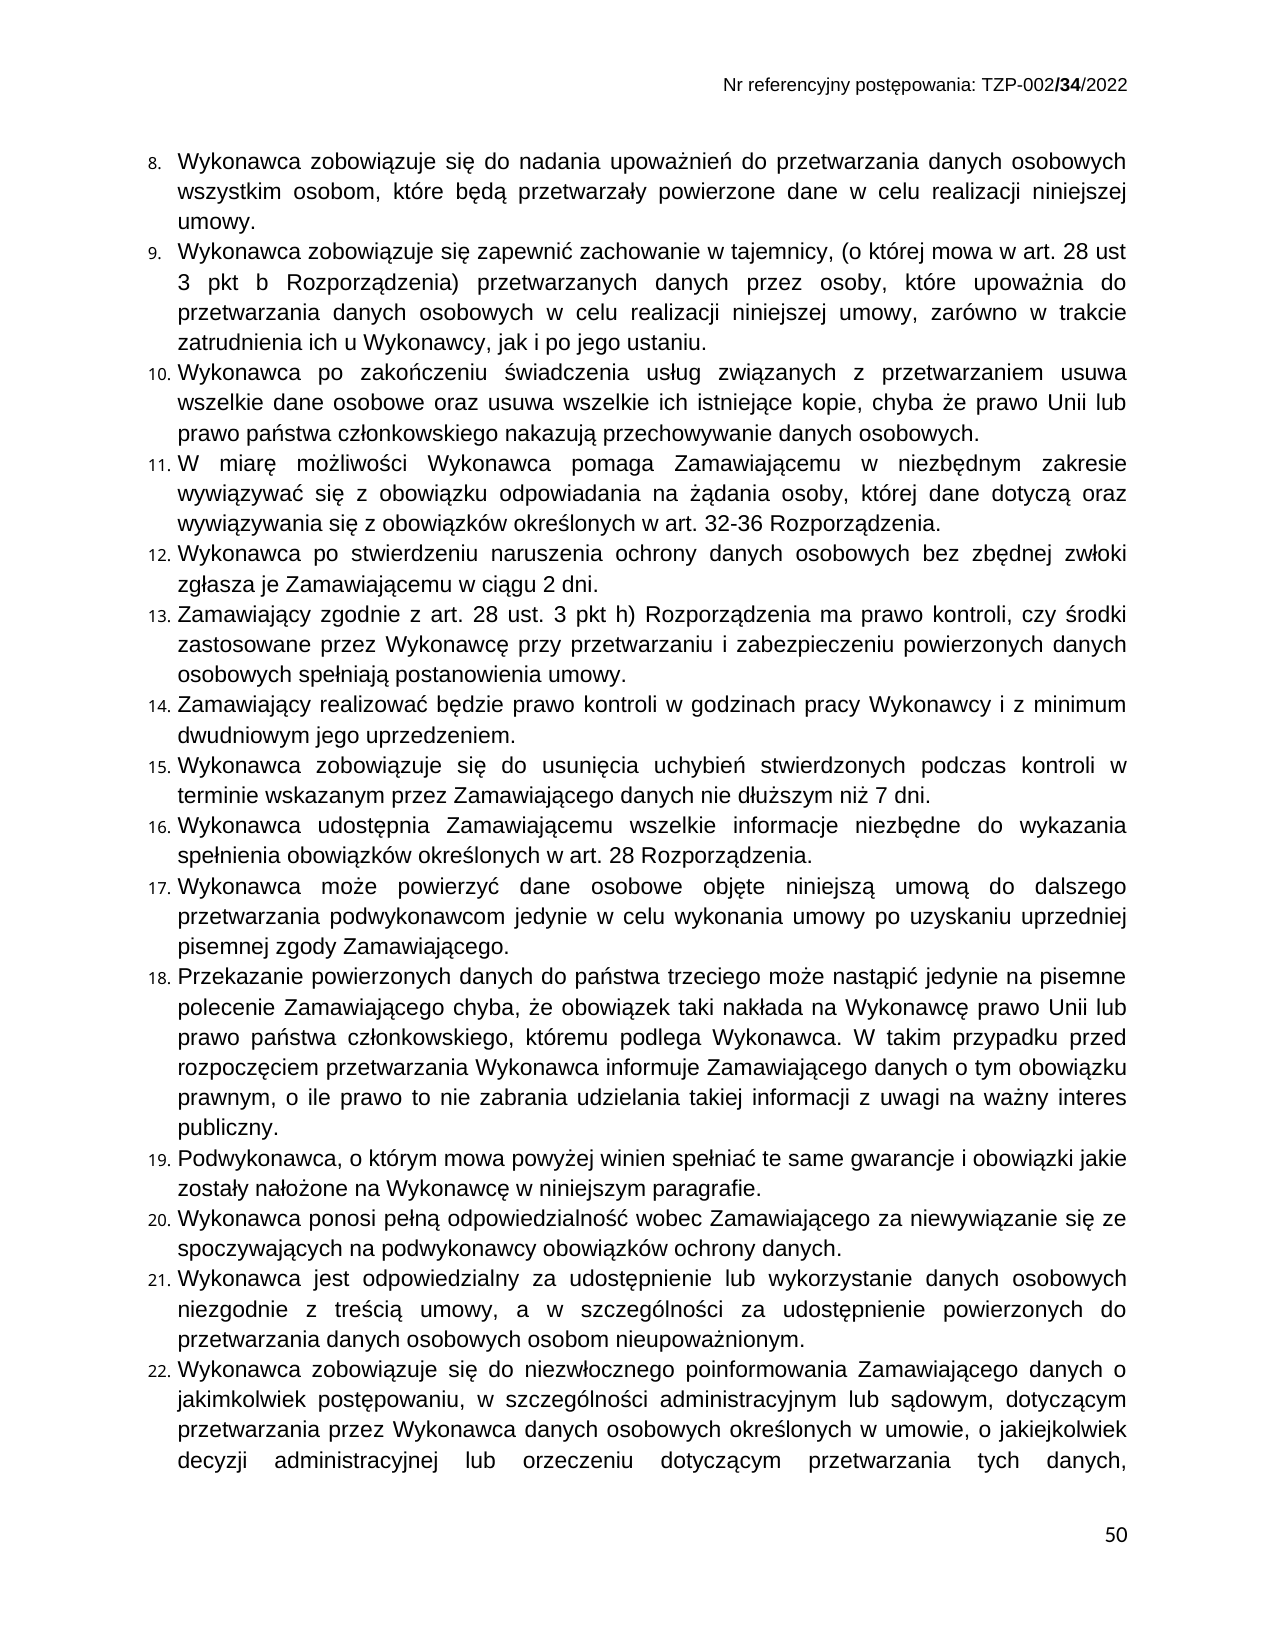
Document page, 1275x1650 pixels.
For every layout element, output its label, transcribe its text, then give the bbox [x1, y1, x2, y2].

list Przekazanie powierzonych danych do państwa trzeciego może nastąpić jedynie na pisemne polecenie Zamawiającego chyba, że obowiązek taki nakłada na Wykonawcę prawo Unii lub prawo państwa członkowskiego, któremu podlega Wykonawca. W takim przypadku przed rozpoczęciem przetwarzania Wykonawca informuje Zamawiającego danych o tym obowiązku prawnym, o ile prawo to nie zabrania udzielania takiej informacji z uwagi na ważny interes publiczny. [148, 963, 1127, 1141]
list Wykonawca zobowiązuje się do usunięcia uchybień stwierdzonych podczas kontroli w terminie wskazanym przez Zamawiającego danych nie dłuższym niż 7 dni. [148, 752, 1127, 808]
list Wykonawca może powierzyć dane osobowe objęte niniejszą umową do dalszego przetwarzania podwykonawcom jedynie w celu wykonania umowy po uzyskaniu uprzedniej pisemnej zgody Zamawiającego. [148, 873, 1127, 959]
list Zamawiający realizować będzie prawo kontroli w godzinach pracy Wykonawcy i z minimum dwudniowym jego uprzedzeniem. [148, 691, 1127, 748]
list Podwykonawca, o którym mowa powyżej winien spełniać te same gwarancje i obowiązki jakie zostały nałożone na Wykonawcę w niniejszym paragrafie. [148, 1144, 1127, 1201]
list Zamawiający zgodnie z art. 28 ust. 3 pkt h) Rozporządzenia ma prawo kontroli, czy środki zastosowane przez Wykonawcę przy przetwarzaniu i zabezpieczeniu powierzonych danych osobowych spełniają postanowienia umowy. [148, 601, 1127, 687]
list Wykonawca zobowiązuje się zapewnić zachowanie w tajemnicy, (o której mowa w art. 28 ust 3 pkt b Rozporządzenia) przetwarzanych danych przez osoby, które upoważnia do przetwarzania danych osobowych w celu realizacji niniejszej umowy, zarówno w trakcie zatrudnienia ich u Wykonawcy, jak i po jego ustaniu. [148, 238, 1127, 355]
list Wykonawca udostępnia Zamawiającemu wszelkie informacje niezbędne do wykazania spełnienia obowiązków określonych w art. 28 Rozporządzenia. [148, 812, 1127, 869]
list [148, 1356, 1127, 1473]
list Wykonawca zobowiązuje się do nadania upoważnień do przetwarzania danych osobowych wszystkim osobom, które będą przetwarzały powierzone dane w celu realizacji niniejszej umowy. [148, 148, 1127, 234]
list W miarę możliwości Wykonawca pomaga Zamawiającemu w niezbędnym zakresie wywiązywać się z obowiązku odpowiadania na żądania osoby, której dane dotyczą oraz wywiązywania się z obowiązków określonych w art. 32-36 Rozporządzenia. [148, 450, 1127, 536]
list Wykonawca po stwierdzeniu naruszenia ochrony danych osobowych bez zbędnej zwłoki zgłasza je Zamawiającemu w ciągu 2 dni. [148, 540, 1127, 597]
list Wykonawca po zakończeniu świadczenia usług związanych z przetwarzaniem usuwa wszelkie dane osobowe oraz usuwa wszelkie ich istniejące kopie, chyba że prawo Unii lub prawo państwa członkowskiego nakazują przechowywanie danych osobowych. [148, 359, 1127, 446]
list Wykonawca jest odpowiedzialny za udostępnienie lub wykorzystanie danych osobowych niezgodnie z treścią umowy, a w szczególności za udostępnienie powierzonych do przetwarzania danych osobowych osobom nieupoważnionym. [148, 1265, 1127, 1352]
list Wykonawca ponosi pełną odpowiedzialność wobec Zamawiającego za niewywiązanie się ze spoczywających na podwykonawcy obowiązków ochrony danych. [148, 1205, 1127, 1261]
